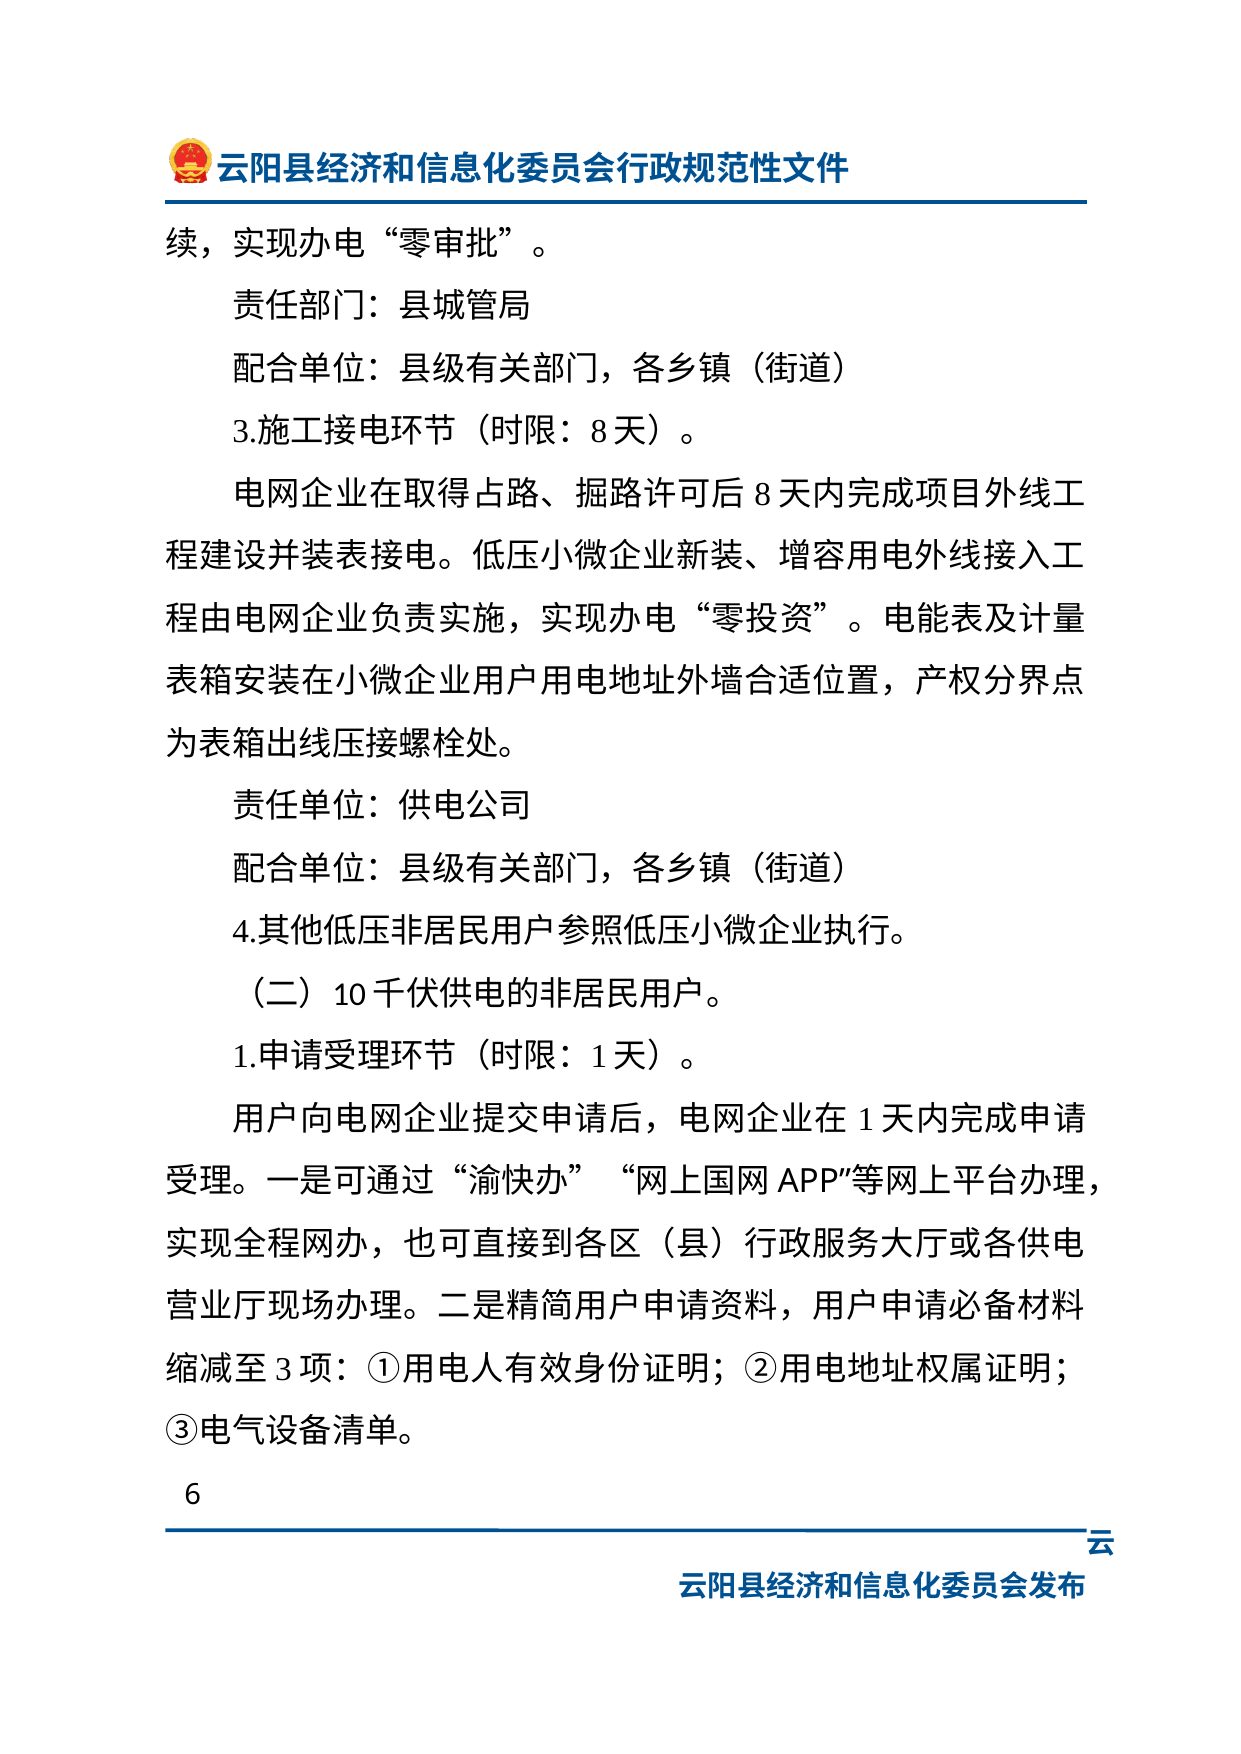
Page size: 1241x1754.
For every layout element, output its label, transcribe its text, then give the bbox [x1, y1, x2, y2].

text 责任部门：县城管局 [165, 267, 1087, 330]
text 1.申请受理环节（时限：1天）。 [165, 1017, 1087, 1080]
text 责任单位：供电公司 [165, 767, 1087, 830]
text 4.其他低压非居民用户参照低压小微企业执行。 [165, 892, 1087, 955]
picture [165, 136, 216, 187]
text 电网企业在取得占路、掘路许可后8天内完成项目外线工程建设并装表接电。低压小微企业新装、增容用电外线接入工程由电网企业负责实施，实现办电“零投资”。电能表及计量表箱安装在小微企业用户用电地址外墙合适位置，产权分界点为表箱出线压接螺栓处。 [165, 455, 1087, 767]
text 配合单位：县级有关部门，各乡镇（街道） [165, 330, 1087, 392]
text （二）10千伏供电的非居民用户。 [165, 955, 1087, 1017]
text 用户向电网企业提交申请后，电网企业在1天内完成申请受理。一是可通过“渝快办”“网上国网APP”等网上平台办理，实现全程网办，也可直接到各区（县）行政服务大厅或各供电营业厅现场办理。二是精简用户申请资料，用户申请必备材料缩减至3项：①用电人有效身份证明；②用电地址权属证明；③电气设备清单。 [165, 1080, 1087, 1455]
text 配合单位：县级有关部门，各乡镇（街道） [165, 830, 1087, 892]
text 3.施工接电环节（时限：8天）。 [165, 392, 1087, 455]
